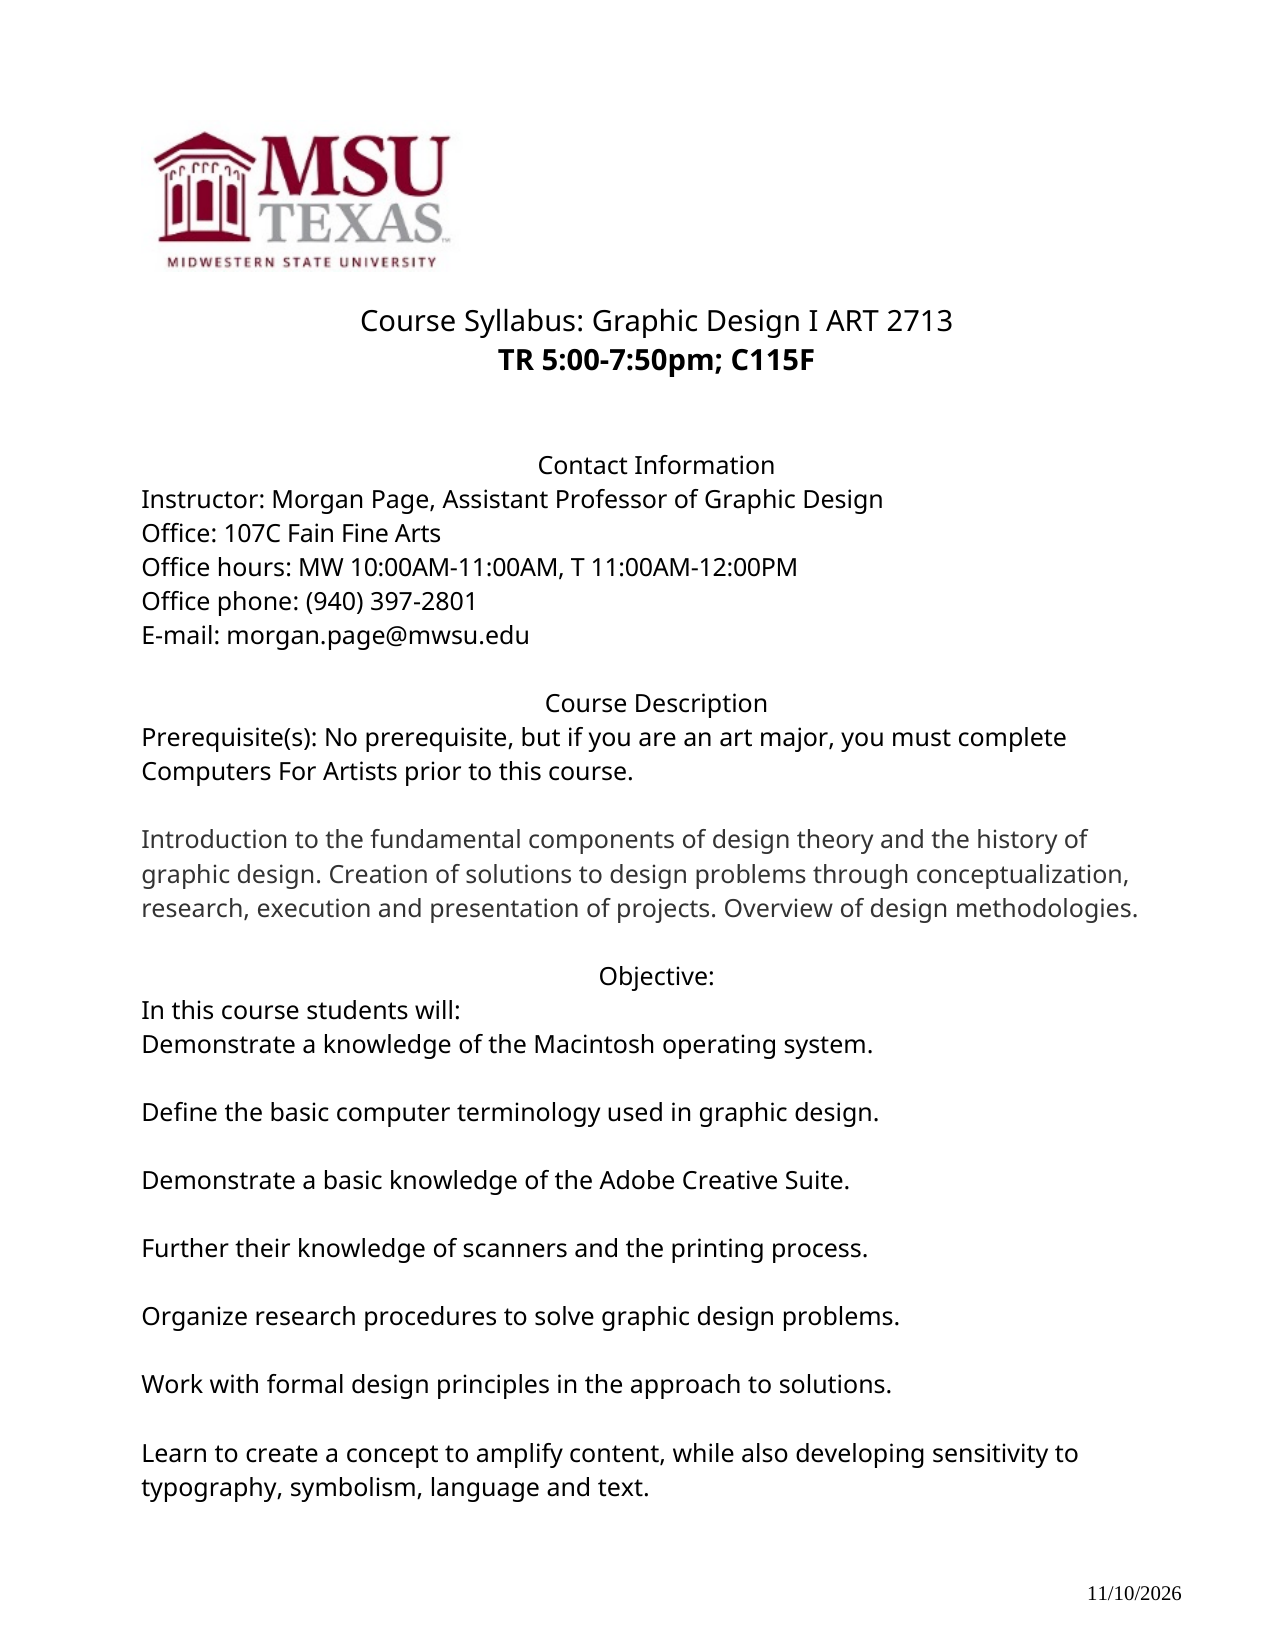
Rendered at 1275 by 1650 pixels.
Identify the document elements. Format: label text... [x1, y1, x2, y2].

text Learn to create a concept to amplify content, while also developing sensitivity to typography, symbolism, language and text. [141, 1435, 1172, 1503]
subtitle Course Syllabus: [141, 300, 1172, 340]
text Office: [141, 516, 1172, 550]
text Introduction to the fundamental components of design theory and the history of graphic design. Creation of solutions to design problems through conceptualization, research, execution and presentation of projects. Overview of design methodologies. [141, 822, 1172, 924]
text Work with formal design principles in the approach to solutions. [141, 1367, 1172, 1401]
text Demonstrate a knowledge of the Macintosh operating system. [141, 1027, 1172, 1061]
text Further their knowledge of scanners and the printing process. [141, 1231, 1172, 1265]
text Organize research procedures to solve graphic design problems. [141, 1299, 1172, 1333]
picture [141, 120, 463, 272]
text In this course students will: [141, 992, 1172, 1027]
text Define the basic computer terminology used in graphic design. [141, 1095, 1172, 1129]
subtitle Course Description [141, 686, 1172, 720]
text Instructor: Morgan Page, Assistant Professor of Graphic Design [141, 482, 1172, 516]
text Office hours: [141, 550, 1172, 584]
subtitle Office phone: [141, 584, 1172, 618]
text Demonstrate a basic knowledge of the Adobe Creative Suite. [141, 1163, 1172, 1197]
subtitle Contact Information [141, 447, 1172, 482]
text Prerequisite(s): No prerequisite, but if you are an art major, you must complete Computers For Artists prior to this course. [141, 720, 1172, 788]
text E-mail: [141, 618, 1172, 652]
subtitle Objective: [141, 958, 1172, 992]
